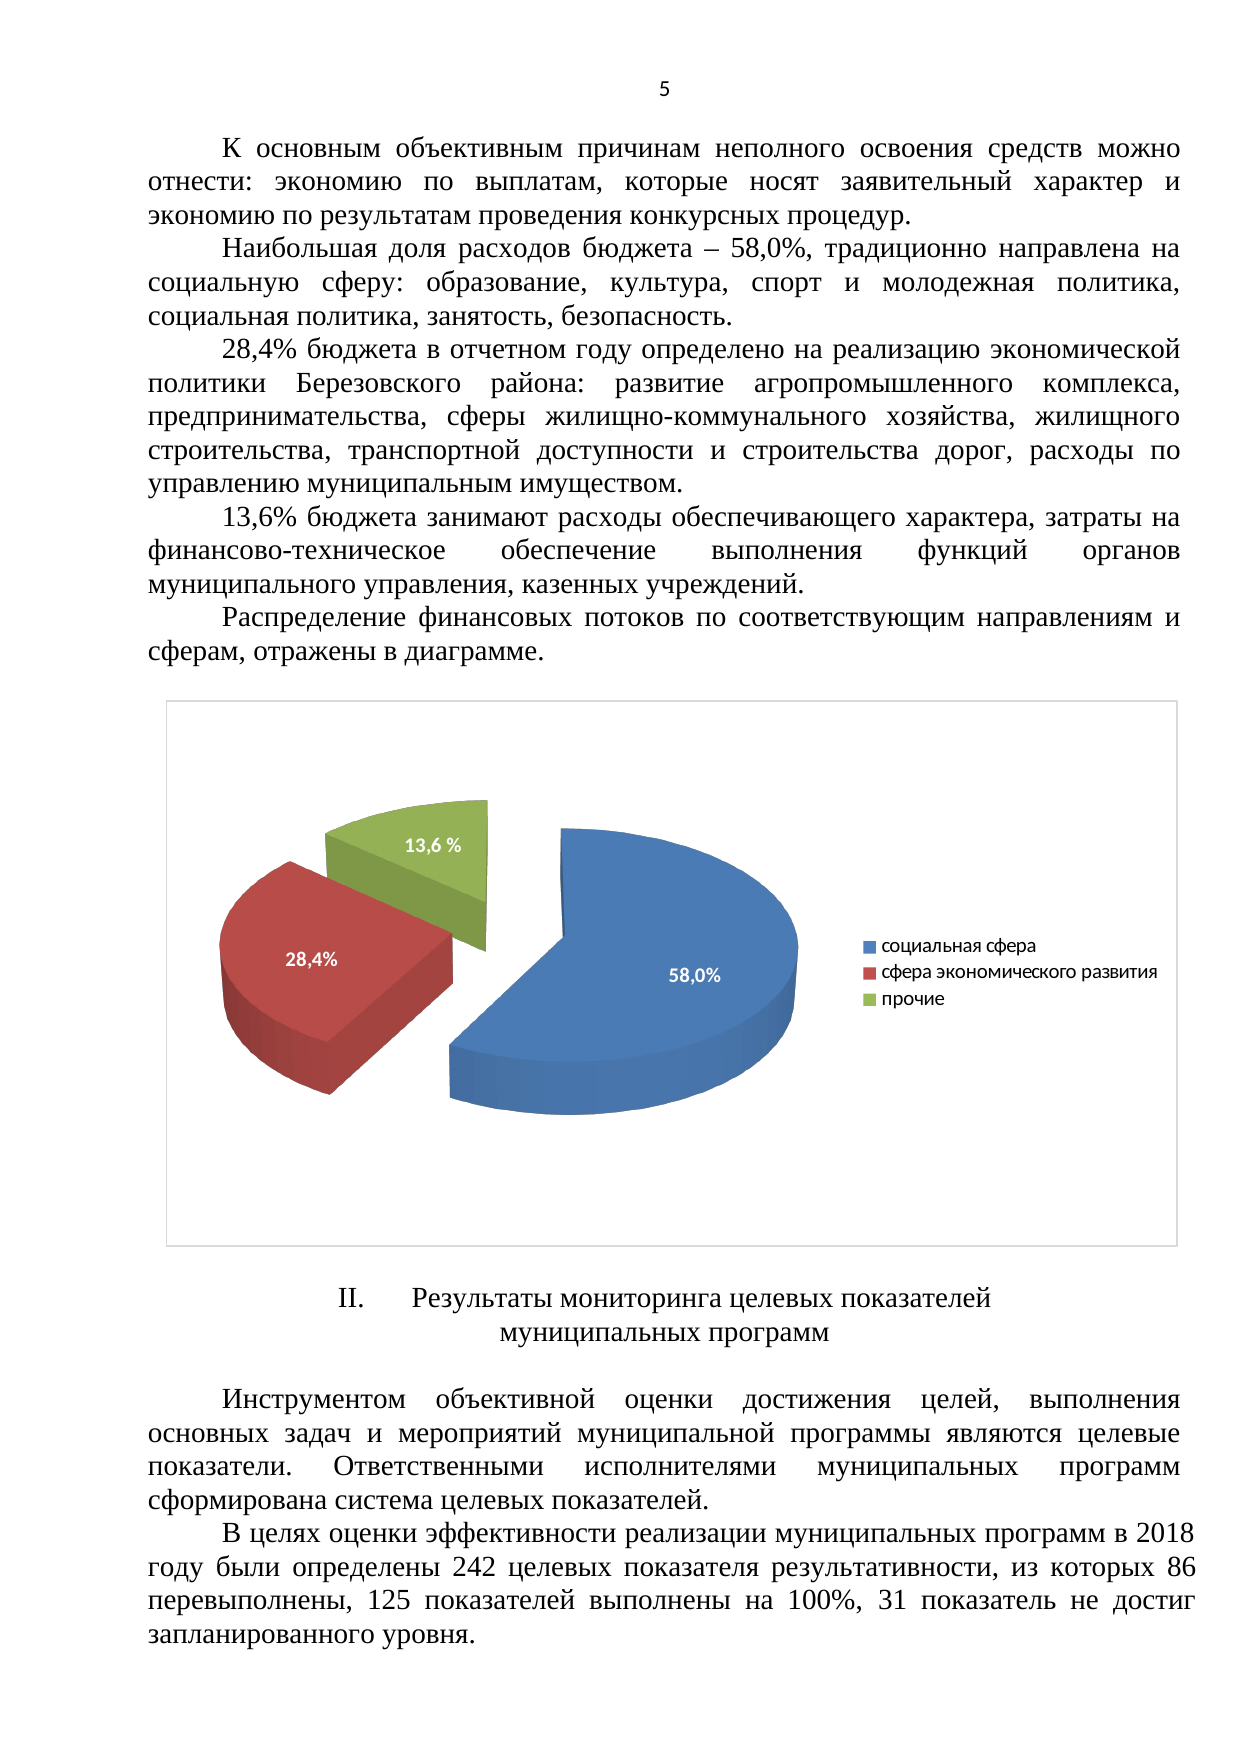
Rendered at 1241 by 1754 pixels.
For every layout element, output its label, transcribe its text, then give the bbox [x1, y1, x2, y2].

text Наибольшая доля расходов бюджета – 58,0%, традиционно направлена на социальную сферу: образование, культура, спорт и молодежная политика, социальная политика, занятость, безопасность. [148, 231, 1181, 331]
text II. Результаты мониторинга целевых показателей [148, 1281, 1181, 1314]
list Инструментом объективной оценки достижения целей, выполнения основных задач и мероприятий муниципальной программы являются целевые показатели. Ответственными исполнителями муниципальных программ сформирована система целевых показателей. [148, 1381, 1181, 1515]
text муниципальных программ [148, 1314, 1181, 1348]
text К основным объективным причинам неполного освоения средств можно отнести: экономию по выплатам, которые носят заявительный характер и экономию по результатам проведения конкурсных процедур. [148, 130, 1181, 231]
text 28,4% бюджета в отчетном году определено на реализацию экономической политики Березовского района: развитие агропромышленного комплекса, предпринимательства, сферы жилищно-коммунального хозяйства, жилищного строительства, транспортной доступности и строительства дорог, расходы по управлению муниципальным имуществом. [148, 331, 1181, 499]
text 13,6% бюджета занимают расходы обеспечивающего характера, затраты на финансово-техническое обеспечение выполнения функций органов муниципального управления, казенных учреждений. [148, 499, 1181, 599]
text В целях оценки эффективности реализации муниципальных программ в 2018 году были определены 242 целевых показателя результативности, из которых 86 перевыполнены, 125 показателей выполнены на 100%, 31 показатель не достиг запланированного уровня. [148, 1515, 1196, 1649]
text Распределение финансовых потоков по соответствующим направлениям и сферам, отражены в диаграмме. [148, 599, 1181, 667]
